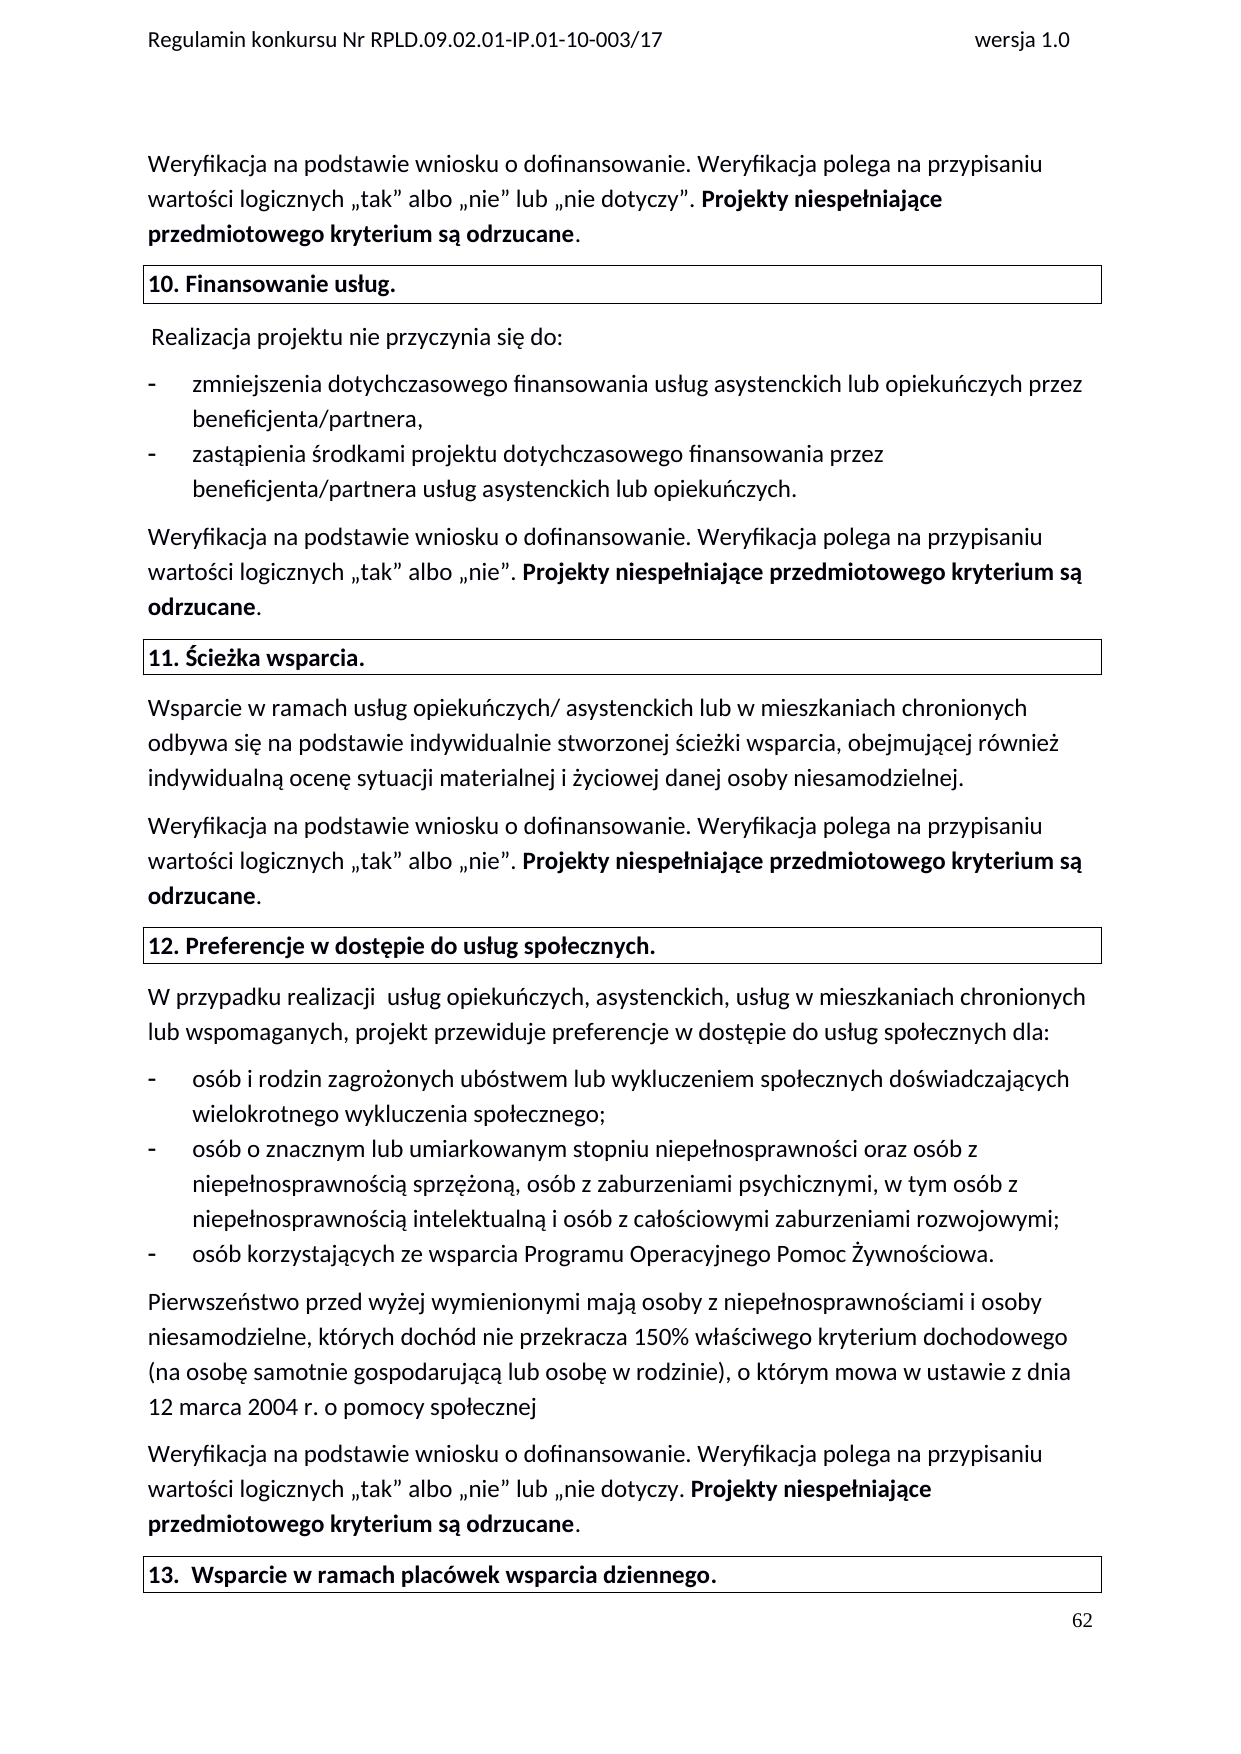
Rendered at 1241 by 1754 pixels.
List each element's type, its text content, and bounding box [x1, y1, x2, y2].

text 10. Finansowanie usług. [144, 266, 1101, 303]
list osób i rodzin zagrożonych ubóstwem lub wykluczeniem społecznych doświadczających wielokrotnego wykluczenia społecznego; [148, 1063, 1092, 1129]
list osób korzystających ze wsparcia Programu Operacyjnego Pomoc Żywnościowa. [148, 1238, 1092, 1269]
text Weryfikacja na podstawie wniosku o dofinansowanie. Weryfikacja polega na przypisaniu wartości logicznych „tak” albo „nie” lub „nie dotyczy. Projekty niespełniające przedmiotowego kryterium są odrzucane. [148, 1438, 1092, 1539]
list zmniejszenia dotychczasowego finansowania usług asystenckich lub opiekuńczych przez beneficjenta/partnera, [148, 368, 1092, 434]
text Wsparcie w ramach usług opiekuńczych/ asystenckich lub w mieszkaniach chronionych odbywa się na podstawie indywidualnie stworzonej ścieżki wsparcia, obejmującej również indywidualną ocenę sytuacji materialnej i życiowej danej osoby niesamodzielnej. [148, 692, 1092, 793]
list osób o znacznym lub umiarkowanym stopniu niepełnosprawności oraz osób z niepełnosprawnością sprzężoną, osób z zaburzeniami psychicznymi, w tym osób z niepełnosprawnością intelektualną i osób z całościowymi zaburzeniami rozwojowymi; [148, 1133, 1092, 1234]
text W przypadku realizacji usług opiekuńczych, asystenckich, usług w mieszkaniach chronionych lub wspomaganych, projekt przewiduje preferencje w dostępie do usług społecznych dla: [148, 981, 1092, 1047]
text 11. Ścieżka wsparcia. [144, 640, 1101, 674]
text 12. Preferencje w dostępie do usług społecznych. [144, 928, 1101, 963]
text Weryfikacja na podstawie wniosku o dofinansowanie. Weryfikacja polega na przypisaniu wartości logicznych „tak” albo „nie”. Projekty niespełniające przedmiotowego kryterium są odrzucane. [148, 810, 1092, 910]
text 13. Wsparcie w ramach placówek wsparcia dziennego. [144, 1557, 1101, 1592]
text Weryfikacja na podstawie wniosku o dofinansowanie. Weryfikacja polega na przypisaniu wartości logicznych „tak” albo „nie”. Projekty niespełniające przedmiotowego kryterium są odrzucane. [148, 521, 1092, 622]
text Realizacja projektu nie przyczynia się do: [151, 321, 1092, 352]
list zastąpienia środkami projektu dotychczasowego finansowania przez beneficjenta/partnera usług asystenckich lub opiekuńczych. [148, 438, 1092, 504]
text Pierwszeństwo przed wyżej wymienionymi mają osoby z niepełnosprawnościami i osoby niesamodzielne, których dochód nie przekracza 150% właściwego kryterium dochodowego (na osobę samotnie gospodarującą lub osobę w rodzinie), o którym mowa w ustawie z dnia 12 marca 2004 r. o pomocy społecznej [148, 1286, 1092, 1422]
